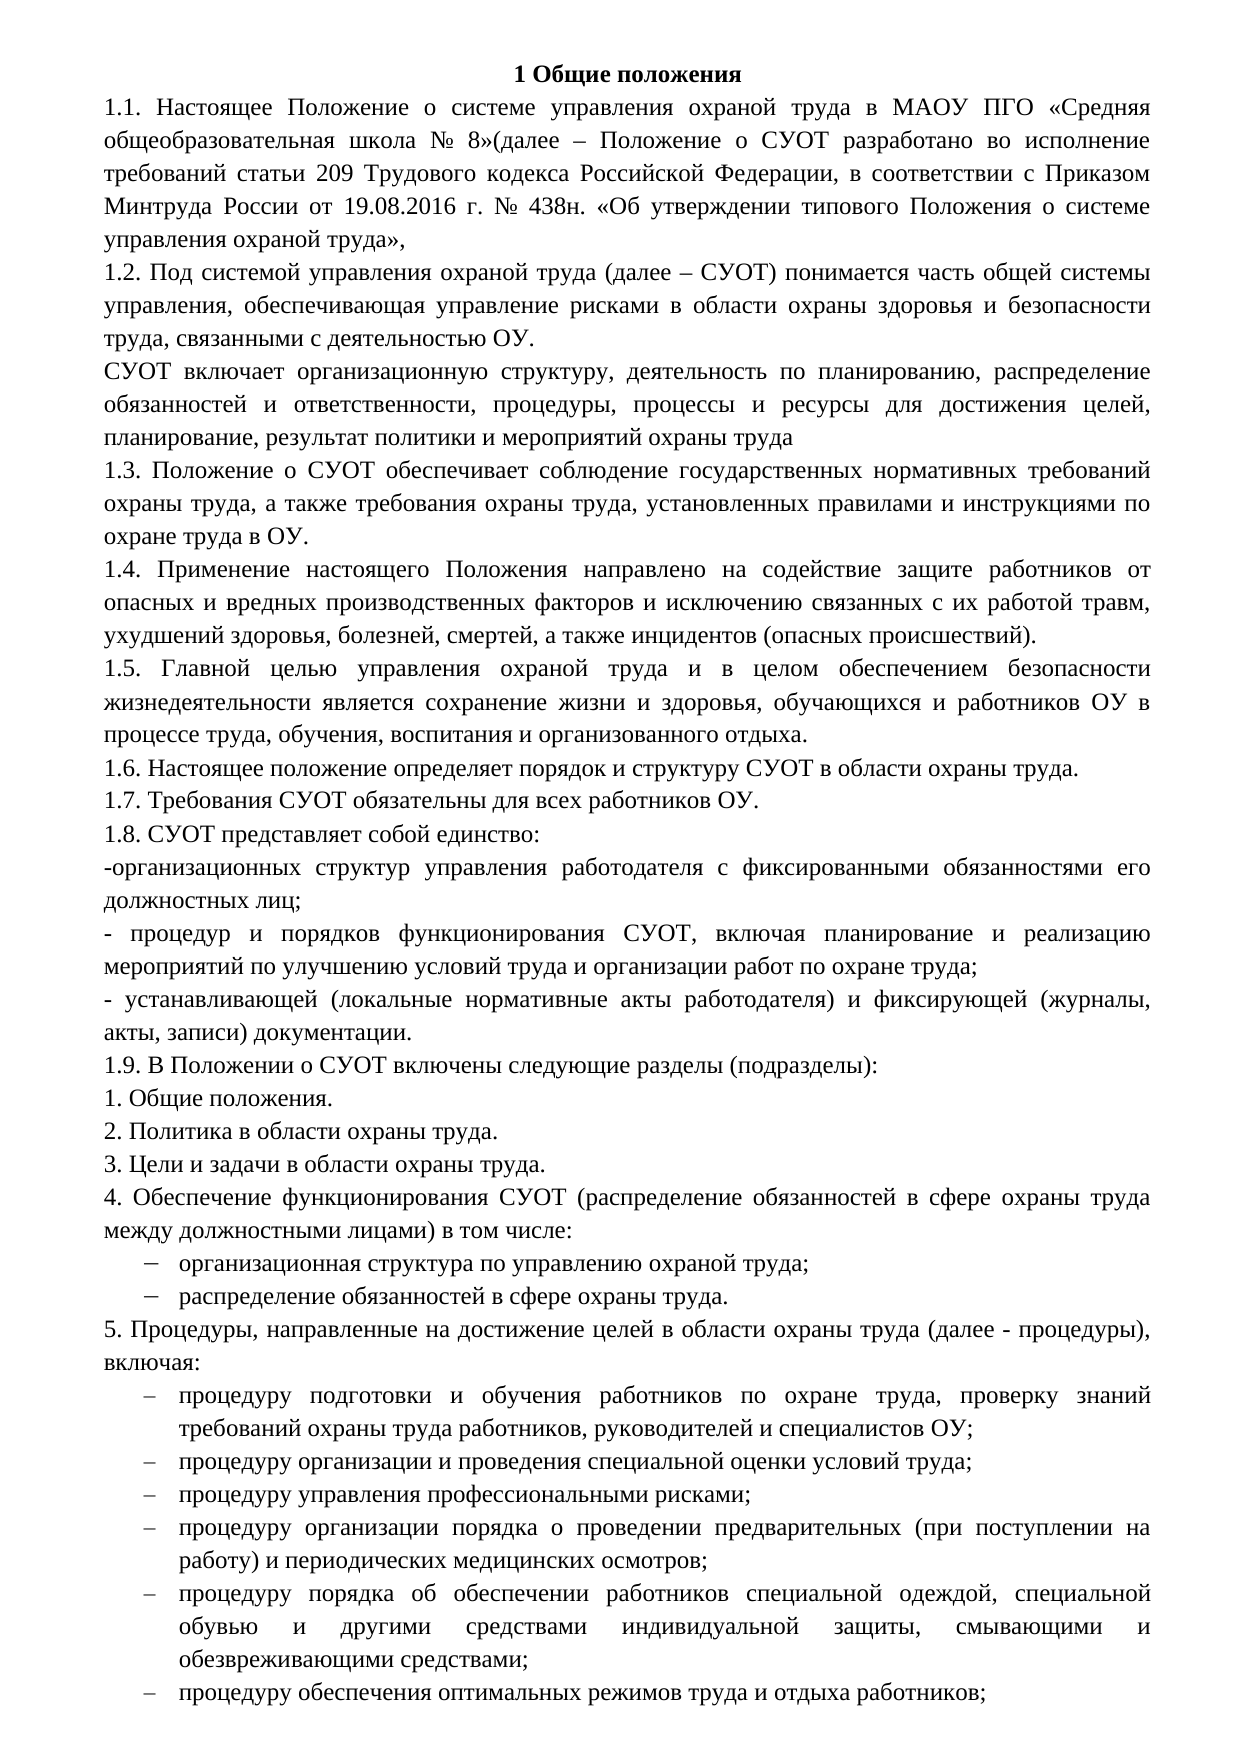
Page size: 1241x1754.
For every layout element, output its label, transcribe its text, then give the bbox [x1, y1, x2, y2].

text -организационных структур управления работодателя с фиксированными обязанностями его должностных лиц; [103, 852, 1152, 913]
text 1. Общие положения. [103, 1083, 1152, 1112]
text 1.2. Под системой управления охраной труда (далее – СУОТ) понимается часть общей системы управления, обеспечивающая управление рисками в области охраны здоровья и безопасности труда, связанными с деятельностью ОУ. [103, 257, 1152, 352]
text 1.4. Применение настоящего Положения направлено на содействие защите работников от опасных и вредных производственных факторов и исключению связанных с их работой травм, ухудшений здоровья, болезней, смертей, а также инцидентов (опасных происшествий). [103, 554, 1152, 649]
list организационная структура по управлению охраной труда; [141, 1248, 1152, 1277]
text 5. Процедуры, направленные на достижение целей в области охраны труда (далее - процедуры), включая: [103, 1314, 1152, 1376]
list распределение обязанностей в сфере охраны труда. [141, 1281, 1152, 1310]
text - устанавливающей (локальные нормативные акты работодателя) и фиксирующей (журналы, акты, записи) документации. [103, 984, 1152, 1046]
list процедуру управления профессиональными рисками; [141, 1479, 1152, 1508]
text - процедур и порядков функционирования СУОТ, включая планирование и реализацию мероприятий по улучшению условий труда и организации работ по охране труда; [103, 918, 1152, 979]
list процедуру подготовки и обучения работников по охране труда, проверку знаний требований охраны труда работников, руководителей и специалистов ОУ; [141, 1380, 1152, 1442]
text 1.3. Положение о СУОТ обеспечивает соблюдение государственных нормативных требований охраны труда, а также требования охраны труда, установленных правилами и инструкциями по охране труда в ОУ. [103, 455, 1152, 550]
text СУОТ включает организационную структуру, деятельность по планированию, распределение обязанностей и ответственности, процедуры, процессы и ресурсы для достижения целей, планирование, результат политики и мероприятий охраны труда [103, 356, 1152, 451]
text 1.1. Настоящее Положение о системе управления охраной труда в МАОУ ПГО «Средняя общеобразовательная школа № 8»(далее – Положение о СУОТ разработано во исполнение требований статьи 209 Трудового кодекса Российской Федерации, в соответствии с Приказом Минтруда России от 19.08.2016 г. № 438н. «Об утверждении типового Положения о системе управления охраной труда», [103, 92, 1152, 253]
list процедуру обеспечения оптимальных режимов труда и отдыха работников; [141, 1677, 1152, 1706]
list процедуру организации и проведения специальной оценки условий труда; [141, 1446, 1152, 1475]
text 2. Политика в области охраны труда. [103, 1116, 1152, 1144]
text 3. Цели и задачи в области охраны труда. [103, 1149, 1152, 1178]
text 1.6. Настоящее положение определяет порядок и структуру СУОТ в области охраны труда. [103, 753, 1152, 781]
list процедуру порядка об обеспечении работников специальной одеждой, специальной обувью и другими средствами индивидуальной защиты, смывающими и обезвреживающими средствами; [141, 1578, 1152, 1673]
text 1.8. СУОТ представляет собой единство: [103, 819, 1152, 847]
list процедуру организации порядка о проведении предварительных (при поступлении на работу) и периодических медицинских осмотров; [141, 1512, 1152, 1574]
text 1.9. В Положении о СУОТ включены следующие разделы (подразделы): [103, 1050, 1152, 1078]
text 1 Общие положения [103, 59, 1152, 88]
text 4. Обеспечение функционирования СУОТ (распределение обязанностей в сфере охраны труда между должностными лицами) в том числе: [103, 1182, 1152, 1244]
text 1.7. Требования СУОТ обязательны для всех работников ОУ. [103, 786, 1152, 814]
text 1.5. Главной целью управления охраной труда и в целом обеспечением безопасности жизнедеятельности является сохранение жизни и здоровья, обучающихся и работников ОУ в процессе труда, обучения, воспитания и организованного отдыха. [103, 653, 1152, 748]
